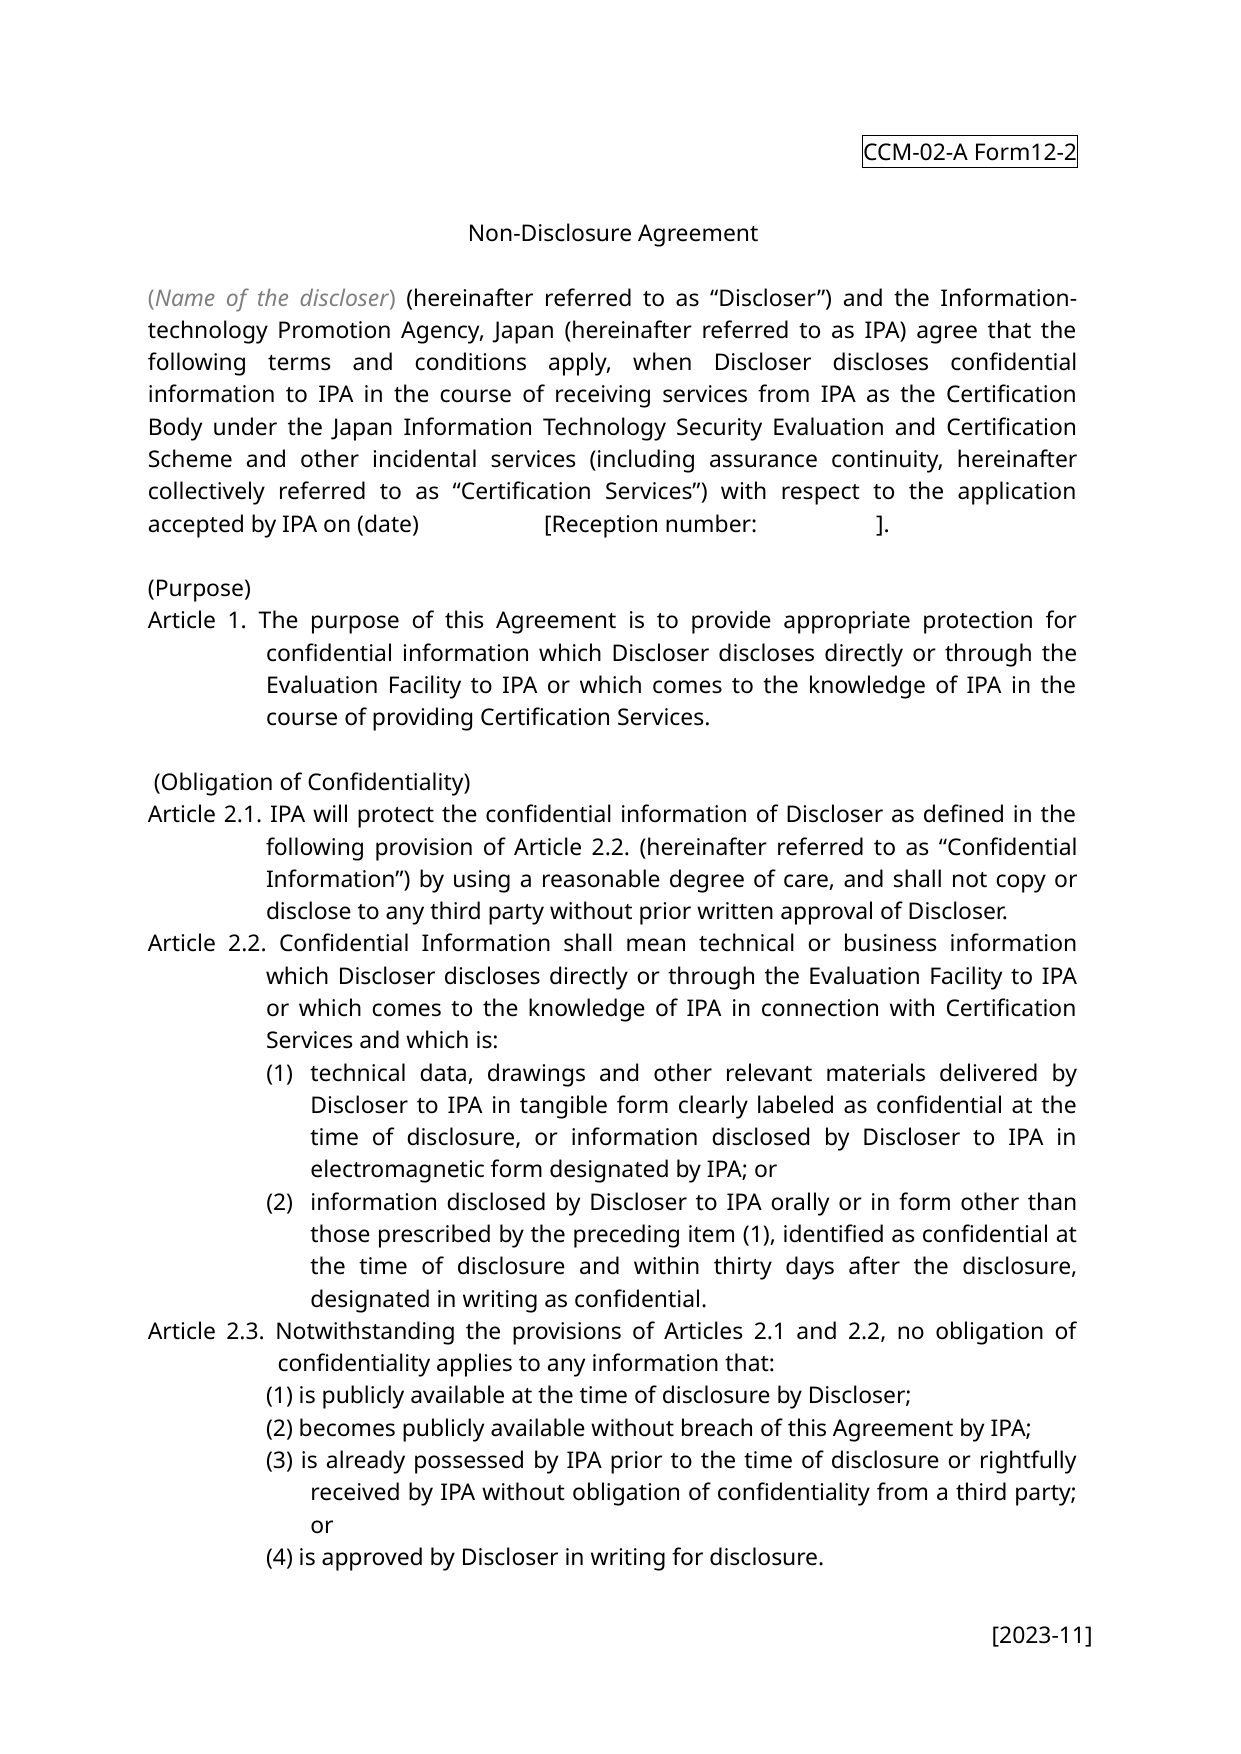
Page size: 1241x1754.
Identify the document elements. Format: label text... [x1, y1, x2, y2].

text CCM-02-A Form12-2 [148, 119, 1078, 184]
text Article 1. The purpose of this Agreement is to provide appropriate protection for confidential information which Discloser discloses directly or through the Evaluation Facility to IPA or which comes to the knowledge of IPA in the course of providing Certification Services. [148, 604, 1078, 733]
text (1) technical data, drawings and other relevant materials delivered by Discloser to IPA in tangible form clearly labeled as confidential at the time of disclosure, or information disclosed by Discloser to IPA in electromagnetic form designated by IPA; or [266, 1056, 1078, 1185]
text (1) is publicly available at the time of disclosure by Discloser; [266, 1379, 1078, 1411]
text (2) becomes publicly available without breach of this Agreement by IPA; [266, 1411, 1078, 1443]
text (Purpose) [148, 572, 1078, 604]
text (Obligation of Confidentiality) [148, 765, 1078, 798]
text (4) is approved by Discloser in writing for disclosure. [266, 1540, 1078, 1573]
text Article 2.2. Confidential Information shall mean technical or business information which Discloser discloses directly or through the Evaluation Facility to IPA or which comes to the knowledge of IPA in connection with Certification Services and which is: [148, 927, 1078, 1056]
text Article 2.1. IPA will protect the confidential information of Discloser as defined in the following provision of Article 2.2. (hereinafter referred to as “Confidential Information”) by using a reasonable degree of care, and shall not copy or disclose to any third party without prior written approval of Discloser. [148, 798, 1078, 927]
text Article 2.3. Notwithstanding the provisions of Articles 2.1 and 2.2, no obligation of confidentiality applies to any information that: [148, 1314, 1078, 1379]
text (3) is already possessed by IPA prior to the time of disclosure or rightfully received by IPA without obligation of confidentiality from a third party; or [266, 1443, 1078, 1540]
text (Name of the discloser) (hereinafter referred to as “Discloser”) and the Information-technology Promotion Agency, Japan (hereinafter referred to as IPA) agree that the following terms and conditions apply, when Discloser discloses confidential information to IPA in the course of receiving services from IPA as the Certification Body under the Japan Information Technology Security Evaluation and Certification Scheme and other incidental services (including assurance continuity, hereinafter collectively referred to as “Certification Services”) with respect to the application accepted by IPA on (date) [Reception number: ]. [148, 281, 1078, 539]
text Non-Disclosure Agreement [148, 216, 1078, 249]
text (2) information disclosed by Discloser to IPA orally or in form other than those prescribed by the preceding item (1), identified as confidential at the time of disclosure and within thirty days after the disclosure, designated in writing as confidential. [266, 1185, 1078, 1314]
